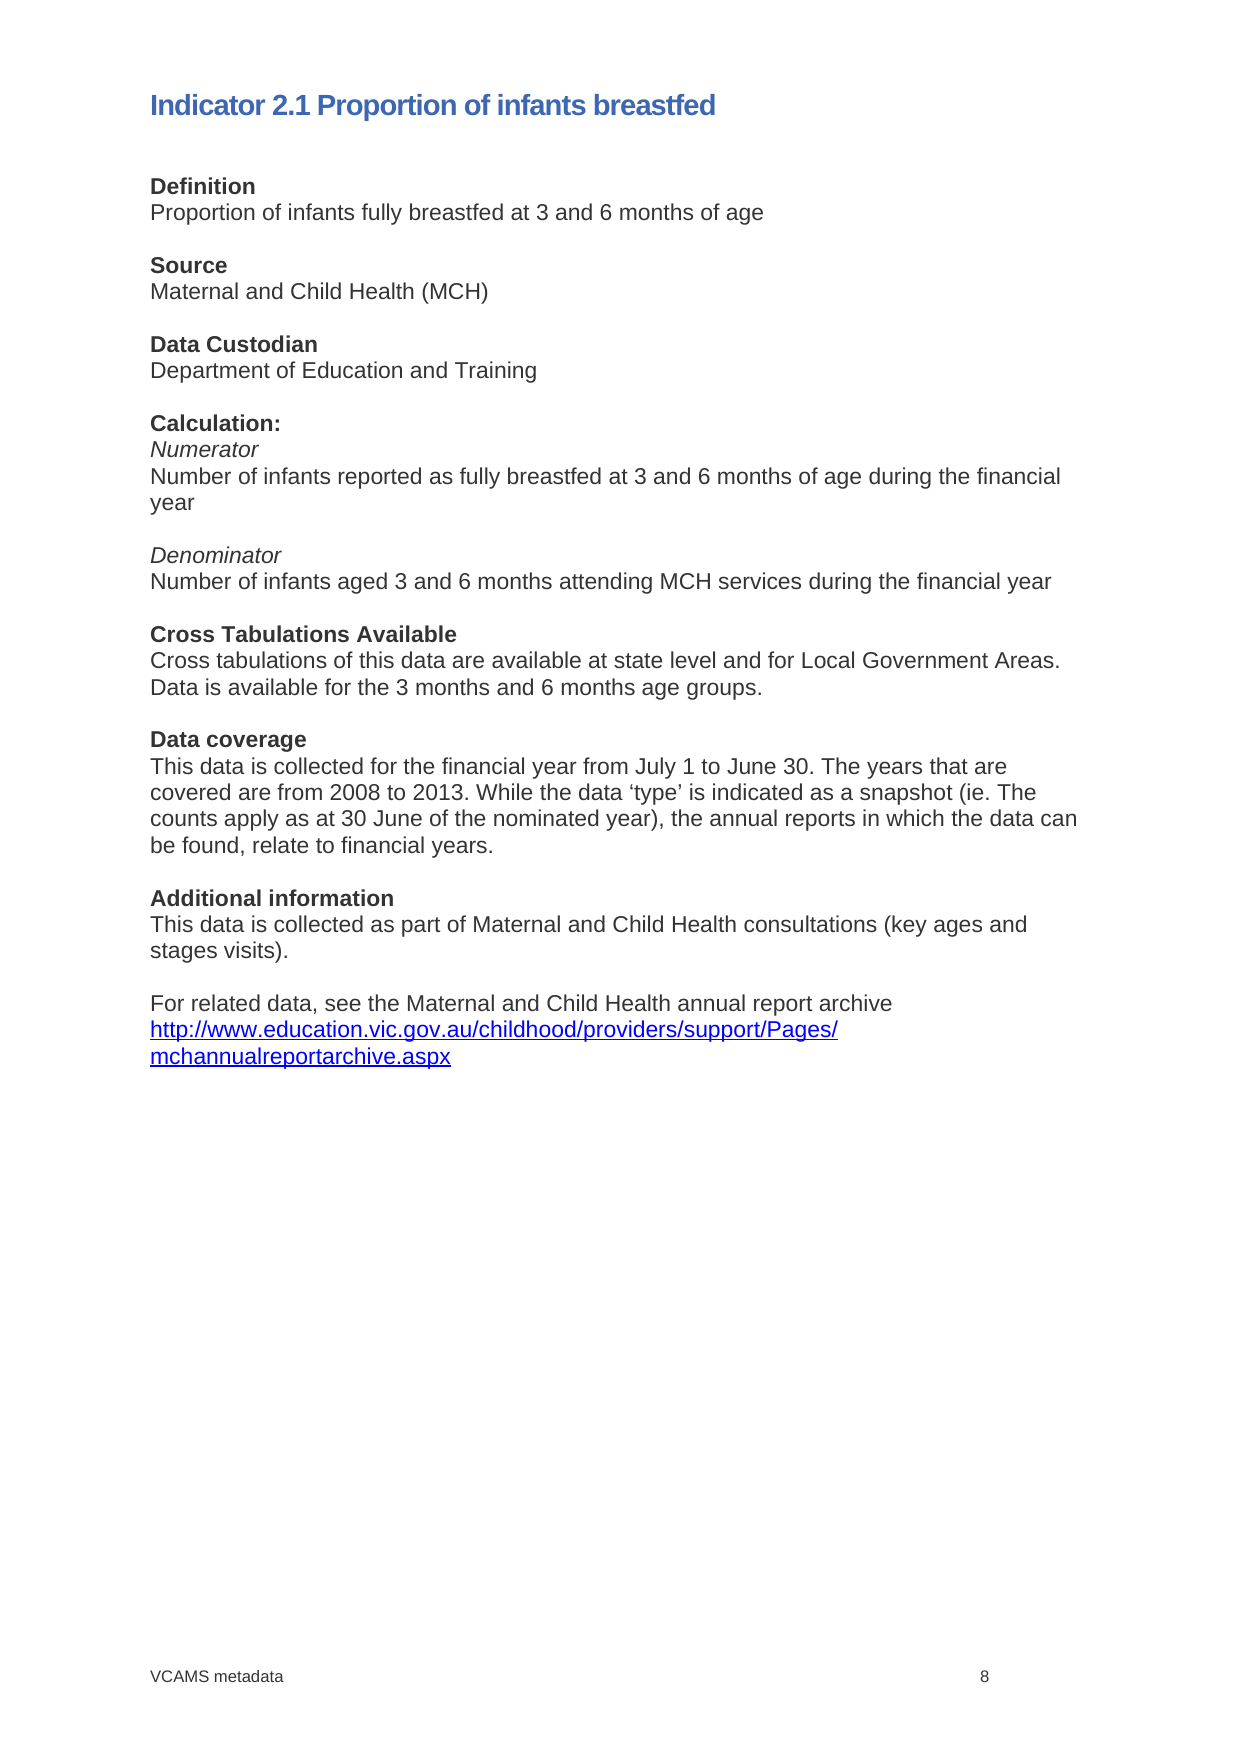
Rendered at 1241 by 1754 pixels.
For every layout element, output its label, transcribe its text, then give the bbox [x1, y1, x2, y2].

text Proportion of infants fully breastfed at 3 and 6 months of age [150, 199, 1090, 226]
text Source [150, 252, 1090, 278]
text Maternal and Child Health (MCH) [150, 278, 1090, 305]
text Numerator [150, 436, 1090, 463]
subtitle Indicator 2.1 Proportion of infants breastfed [150, 72, 1090, 122]
text Department of Education and Training [150, 357, 1090, 384]
text Data Custodian [150, 331, 1090, 357]
text Number of infants aged 3 and 6 months attending MCH services during the financial year [150, 568, 1090, 594]
text Cross Tabulations Available [150, 621, 1090, 647]
text Denominator [150, 542, 1090, 568]
text Calculation: [150, 410, 1090, 436]
text For related data, see the Maternal and Child Health annual report archive http://www.education.vic.gov.au/childhood/providers/support/Pages/mchannualreportarchive.aspx [150, 990, 1090, 1069]
text Additional information [150, 884, 1090, 911]
text Number of infants reported as fully breastfed at 3 and 6 months of age during the financial year [150, 463, 1090, 516]
text This data is collected for the financial year from July 1 to June 30. The years that are covered are from 2008 to 2013. While the data ‘type’ is indicated as a snapshot (ie. The counts apply as at 30 June of the nominated year), the annual reports in which the data can be found, relate to financial years. [150, 753, 1090, 858]
text Cross tabulations of this data are available at state level and for Local Government Areas. Data is available for the 3 months and 6 months age groups. [150, 647, 1090, 700]
text This data is collected as part of Maternal and Child Health consultations (key ages and stages visits). [150, 911, 1090, 963]
text Data coverage [150, 726, 1090, 753]
text Definition [150, 173, 1090, 199]
